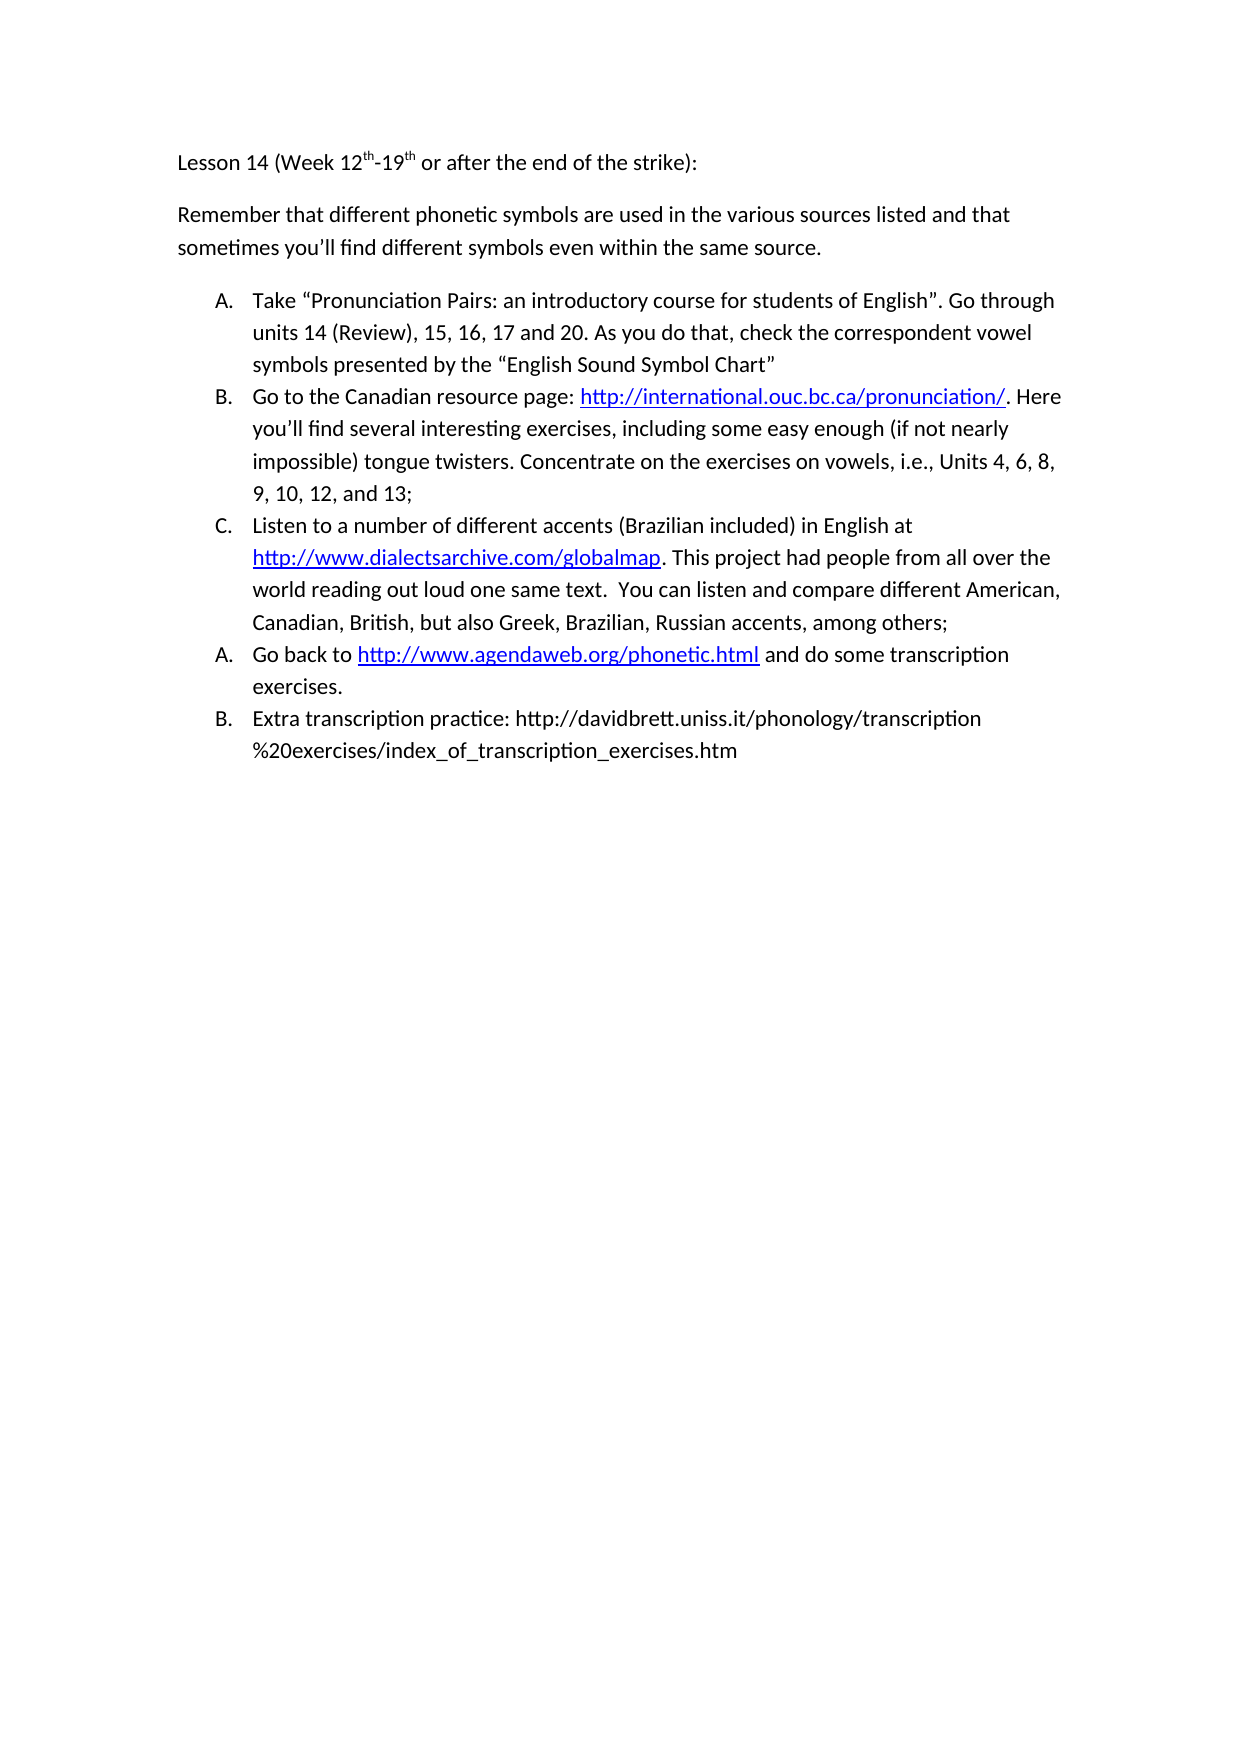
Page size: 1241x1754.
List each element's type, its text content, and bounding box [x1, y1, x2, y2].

text Lesson 14 (Week 12th-19th or after the end of the strike): [177, 148, 1063, 176]
list Go to the Canadian resource page: http://international.ouc.bc.ca/pronunciation/. Here you’ll find several interesting exercises, including some easy enough (if not nearly impossible) tongue twisters. Concentrate on the exercises on vowels, i.e., Units 4, 6, 8, 9, 10, 12, and 13; [215, 382, 1063, 507]
list Extra transcription practice: http://davidbrett.uniss.it/phonology/transcription%20exercises/index_of_transcription_exercises.htm [215, 704, 1063, 764]
list Listen to a number of different accents (Brazilian included) in English at http://www.dialectsarchive.com/globalmap. This project had people from all over the world reading out loud one same text. You can listen and compare different American, Canadian, British, but also Greek, Brazilian, Russian accents, among others; [215, 511, 1063, 636]
text Remember that different phonetic symbols are used in the various sources listed and that sometimes you’ll find different symbols even within the same source. [177, 201, 1063, 261]
list Go back to http://www.agendaweb.org/phonetic.html and do some transcription exercises. [215, 640, 1063, 700]
list Take “Pronunciation Pairs: an introductory course for students of English”. Go through units 14 (Review), 15, 16, 17 and 20. As you do that, check the correspondent vowel symbols presented by the “English Sound Symbol Chart” [215, 286, 1063, 378]
